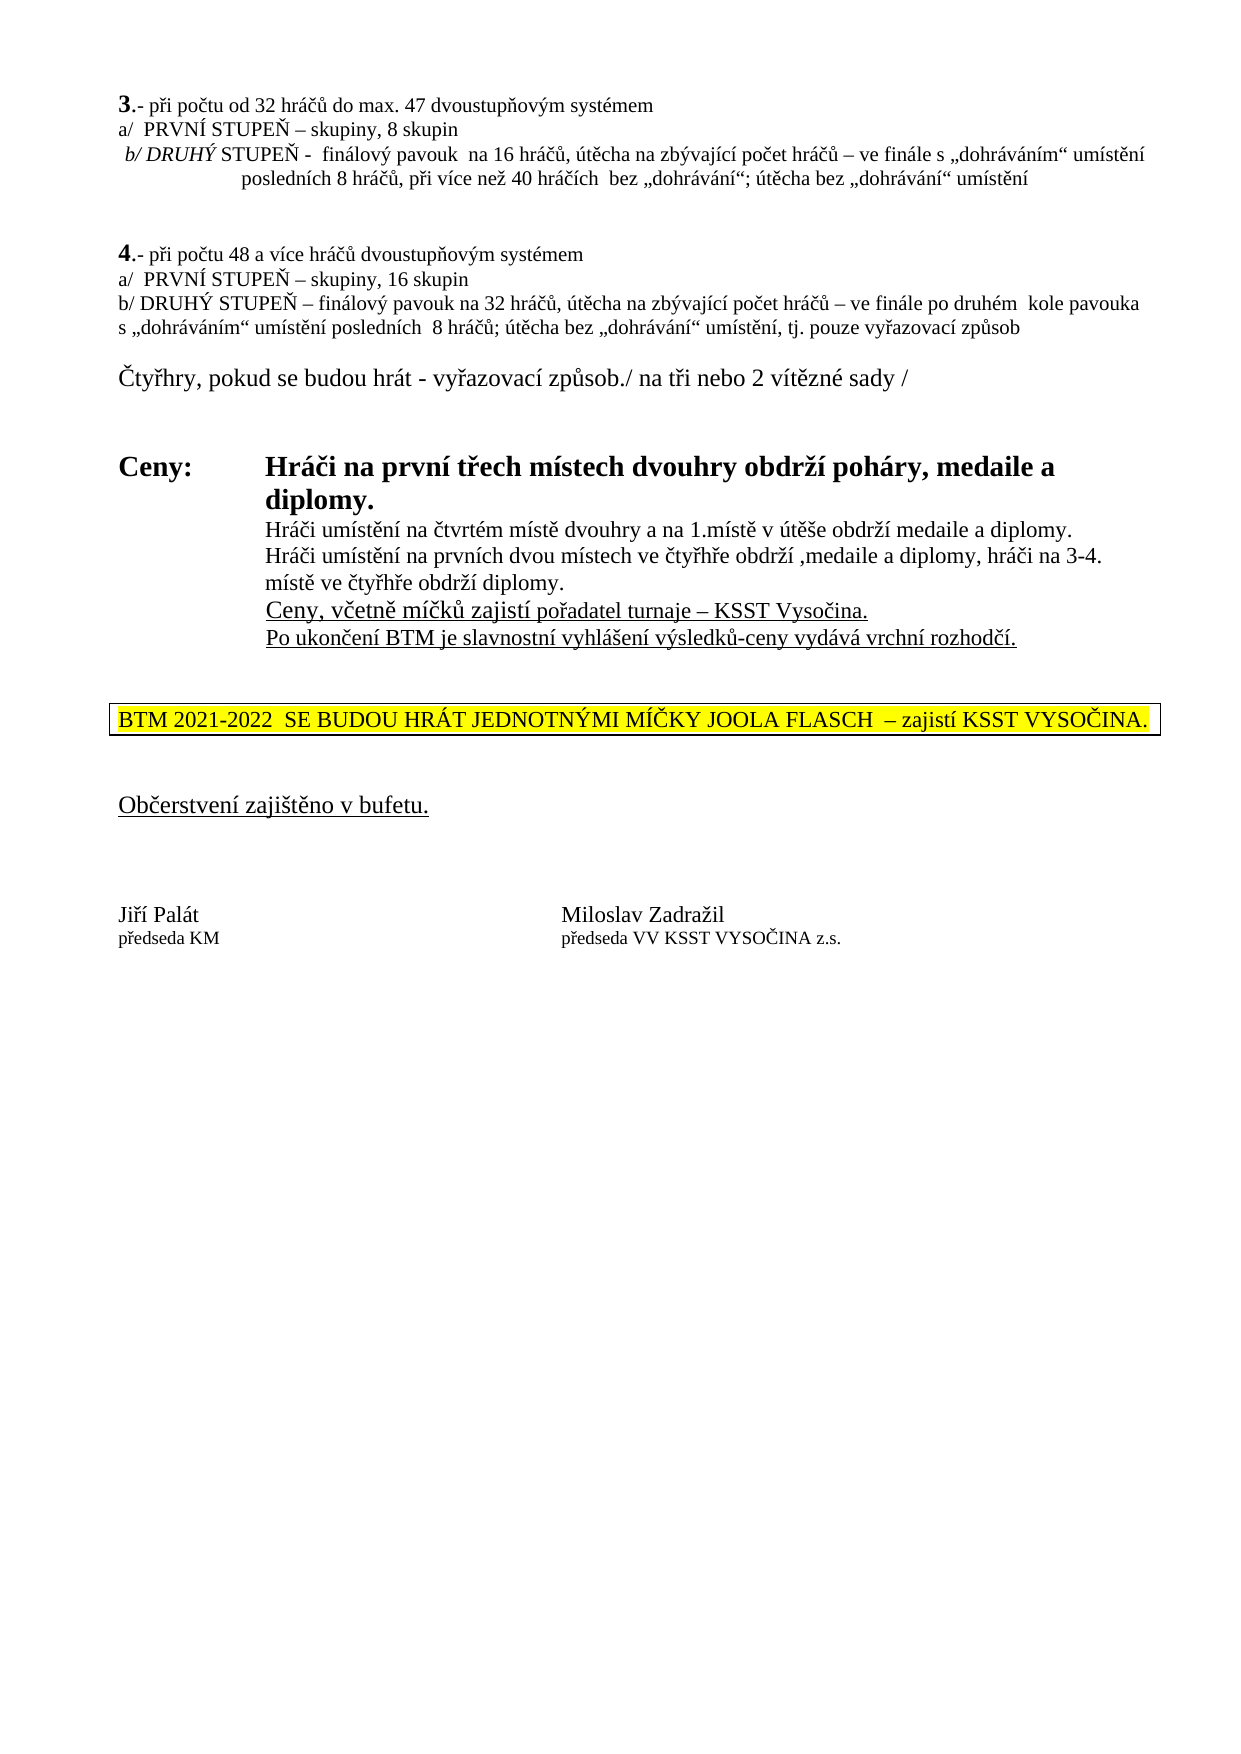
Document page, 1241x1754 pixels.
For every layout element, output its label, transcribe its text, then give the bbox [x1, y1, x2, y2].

subtitle 3.- při počtu od 32 hráčů do max. 47 dvoustupňovým systémem [118, 89, 1152, 117]
text Po ukončení BTM je slavnostní vyhlášení výsledků-ceny vydává vrchní rozhodčí. [118, 624, 1152, 650]
subtitle 4.- při počtu 48 a více hráčů dvoustupňovým systémem [118, 238, 1152, 266]
text Hráči umístění na prvních dvou místech ve čtyřhře obdrží ,medaile a diplomy, hráči na 3-4. místě ve čtyřhře obdrží diplomy. [265, 542, 1152, 595]
text Ceny: Hráči na první třech místech dvouhry obdrží poháry, medaile a diplomy. [118, 449, 1152, 516]
text Občerstvení zajištěno v bufetu. [118, 791, 1240, 819]
text Hráči umístění na čtvrtém místě dvouhry a na 1.místě v útěše obdrží medaile a diplomy. [265, 516, 1152, 542]
text Ceny, včetně míčků zajistí pořadatel turnaje – KSST Vysočina. [118, 595, 1152, 624]
subtitle a/ PRVNÍ STUPEŇ – skupiny, 8 skupin [118, 117, 1152, 141]
text Čtyřhry, pokud se budou hrát - vyřazovací způsob./ na tři nebo 2 vítězné sady / [118, 363, 1152, 391]
subtitle b/ DRUHÝ STUPEŇ – finálový pavouk na 32 hráčů, útěcha na zbývající počet hráčů – ve finále po druhém kole pavouka s „dohráváním“ umístění posledních 8 hráčů; útěcha bez „dohrávání“ umístění, tj. pouze vyřazovací způsob [118, 291, 1152, 339]
text BTM 2021-2022 SE BUDOU HRÁT JEDNOTNÝMI MÍČKY JOOLA FLASCH – zajistí KSST VYSOČINA. [110, 704, 1160, 734]
subtitle a/ PRVNÍ STUPEŇ – skupiny, 16 skupin [118, 266, 1152, 291]
subtitle b/ DRUHÝ STUPEŇ - finálový pavouk na 16 hráčů, útěcha na zbývající počet hráčů – ve finále s „dohráváním“ umístění posledních 8 hráčů, při více než 40 hráčích bez „dohrávání“; útěcha bez „dohrávání“ umístění [118, 141, 1152, 189]
text Jiří Palát Miloslav Zadražil [118, 901, 1152, 927]
text předseda KM předseda VV KSST VYSOČINA z.s. [118, 927, 1152, 949]
